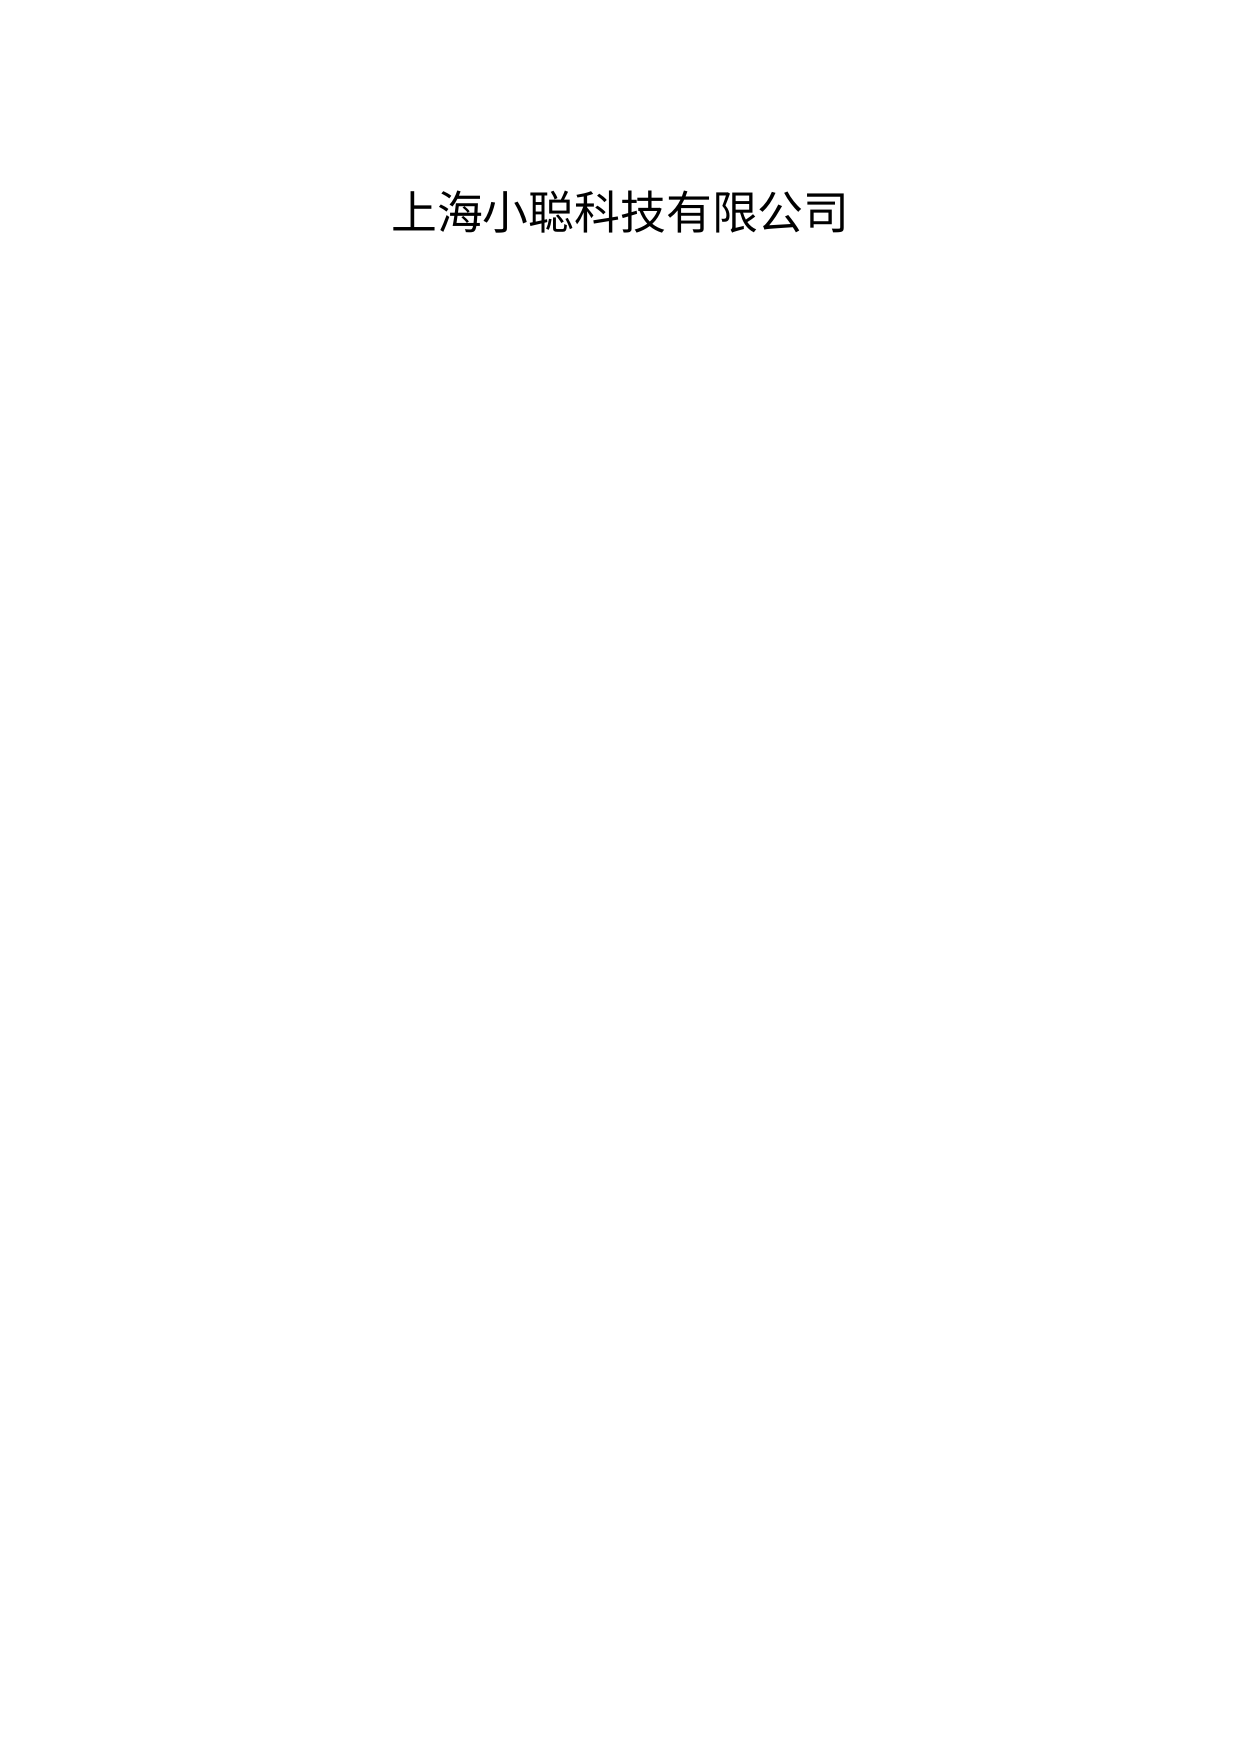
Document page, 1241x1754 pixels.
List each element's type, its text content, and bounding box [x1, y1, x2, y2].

text 上海小聪科技有限公司 [187, 161, 1053, 259]
